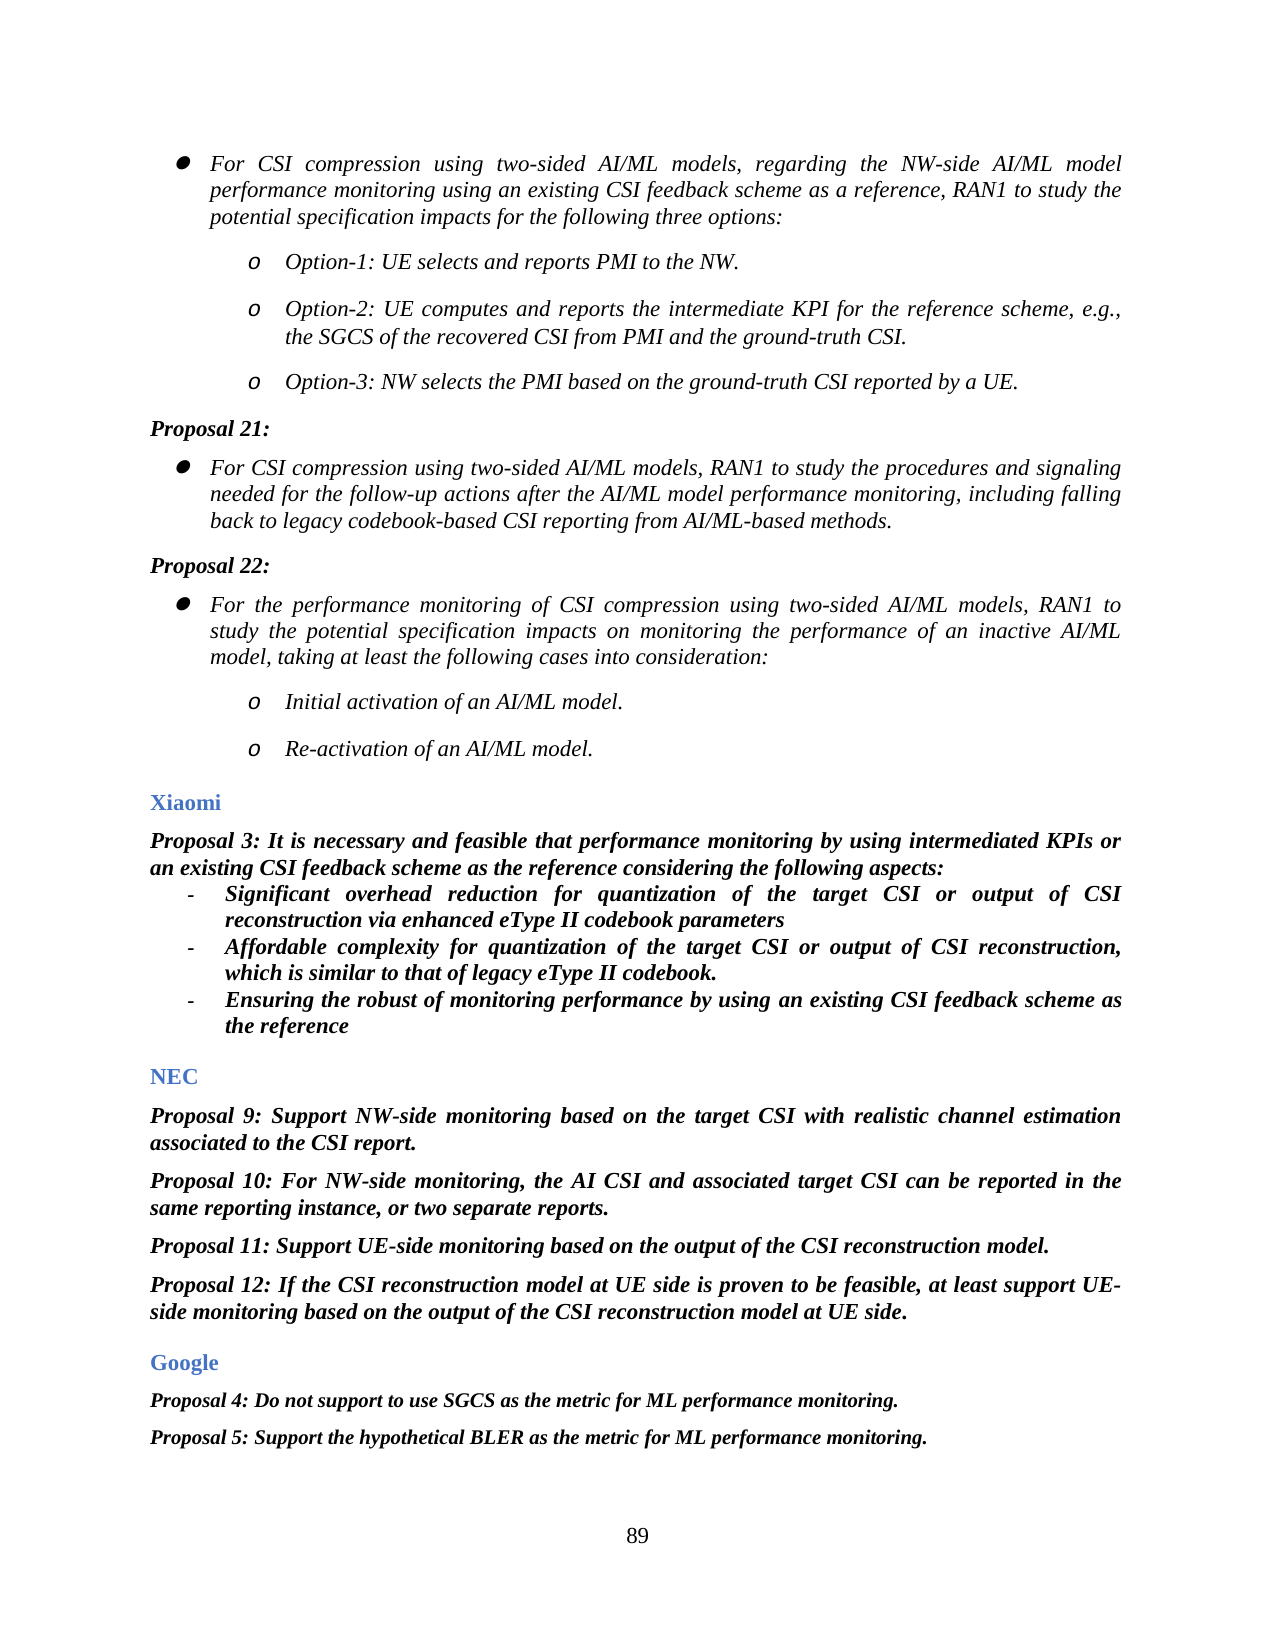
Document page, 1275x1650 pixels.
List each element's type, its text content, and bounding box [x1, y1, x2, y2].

text Proposal 5: Support the hypothetical BLER as the metric for ML performance monitoring. [150, 1424, 1125, 1449]
list Option-3: NW selects the PMI based on the ground-truth CSI reported by a UE. [247, 368, 1125, 396]
text Google [150, 1349, 1125, 1376]
text Proposal 22: [150, 552, 1125, 578]
list For the performance monitoring of CSI compression using two-sided AI/ML models, RAN1 to study the potential specification impacts on monitoring the performance of an inactive AI/ML model, taking at least the following cases into consideration: [172, 591, 1125, 670]
text Xiaomi [150, 789, 1125, 815]
text Proposal 3: It is necessary and feasible that performance monitoring by using intermediated KPIs or an existing CSI feedback scheme as the reference considering the following aspects: [150, 827, 1125, 880]
list Ensuring the robust of monitoring performance by using an existing CSI feedback scheme as the reference [187, 986, 1125, 1038]
list Option-1: UE selects and reports PMI to the NW. [247, 248, 1125, 276]
list Significant overhead reduction for quantization of the target CSI or output of CSI reconstruction via enhanced eType II codebook parameters [187, 880, 1125, 933]
list For CSI compression using two-sided AI/ML models, regarding the NW-side AI/ML model performance monitoring using an existing CSI feedback scheme as a reference, RAN1 to study the potential specification impacts for the following three options: [172, 150, 1125, 229]
text Proposal 4: Do not support to use SGCS as the metric for ML performance monitoring. [150, 1388, 1125, 1412]
text Proposal 11: Support UE-side monitoring based on the output of the CSI reconstruction model. [150, 1233, 1125, 1259]
text NEC [150, 1063, 1125, 1090]
text Proposal 9: Support NW-side monitoring based on the target CSI with realistic channel estimation associated to the CSI report. [150, 1102, 1125, 1155]
list Re-activation of an AI/ML model. [247, 735, 1125, 764]
list For CSI compression using two-sided AI/ML models, RAN1 to study the procedures and signaling needed for the follow-up actions after the AI/ML model performance monitoring, including falling back to legacy codebook-based CSI reporting from AI/ML-based methods. [172, 454, 1125, 533]
text Proposal 21: [150, 415, 1125, 441]
list Affordable complexity for quantization of the target CSI or output of CSI reconstruction, which is similar to that of legacy eType II codebook. [187, 933, 1125, 986]
list Initial activation of an AI/ML model. [247, 688, 1125, 717]
list Option-2: UE computes and reports the intermediate KPI for the reference scheme, e.g., the SGCS of the recovered CSI from PMI and the ground-truth CSI. [247, 295, 1125, 349]
text Proposal 12: If the CSI reconstruction model at UE side is proven to be feasible, at least support UE-side monitoring based on the output of the CSI reconstruction model at UE side. [150, 1271, 1125, 1324]
text Proposal 10: For NW-side monitoring, the AI CSI and associated target CSI can be reported in the same reporting instance, or two separate reports. [150, 1167, 1125, 1220]
